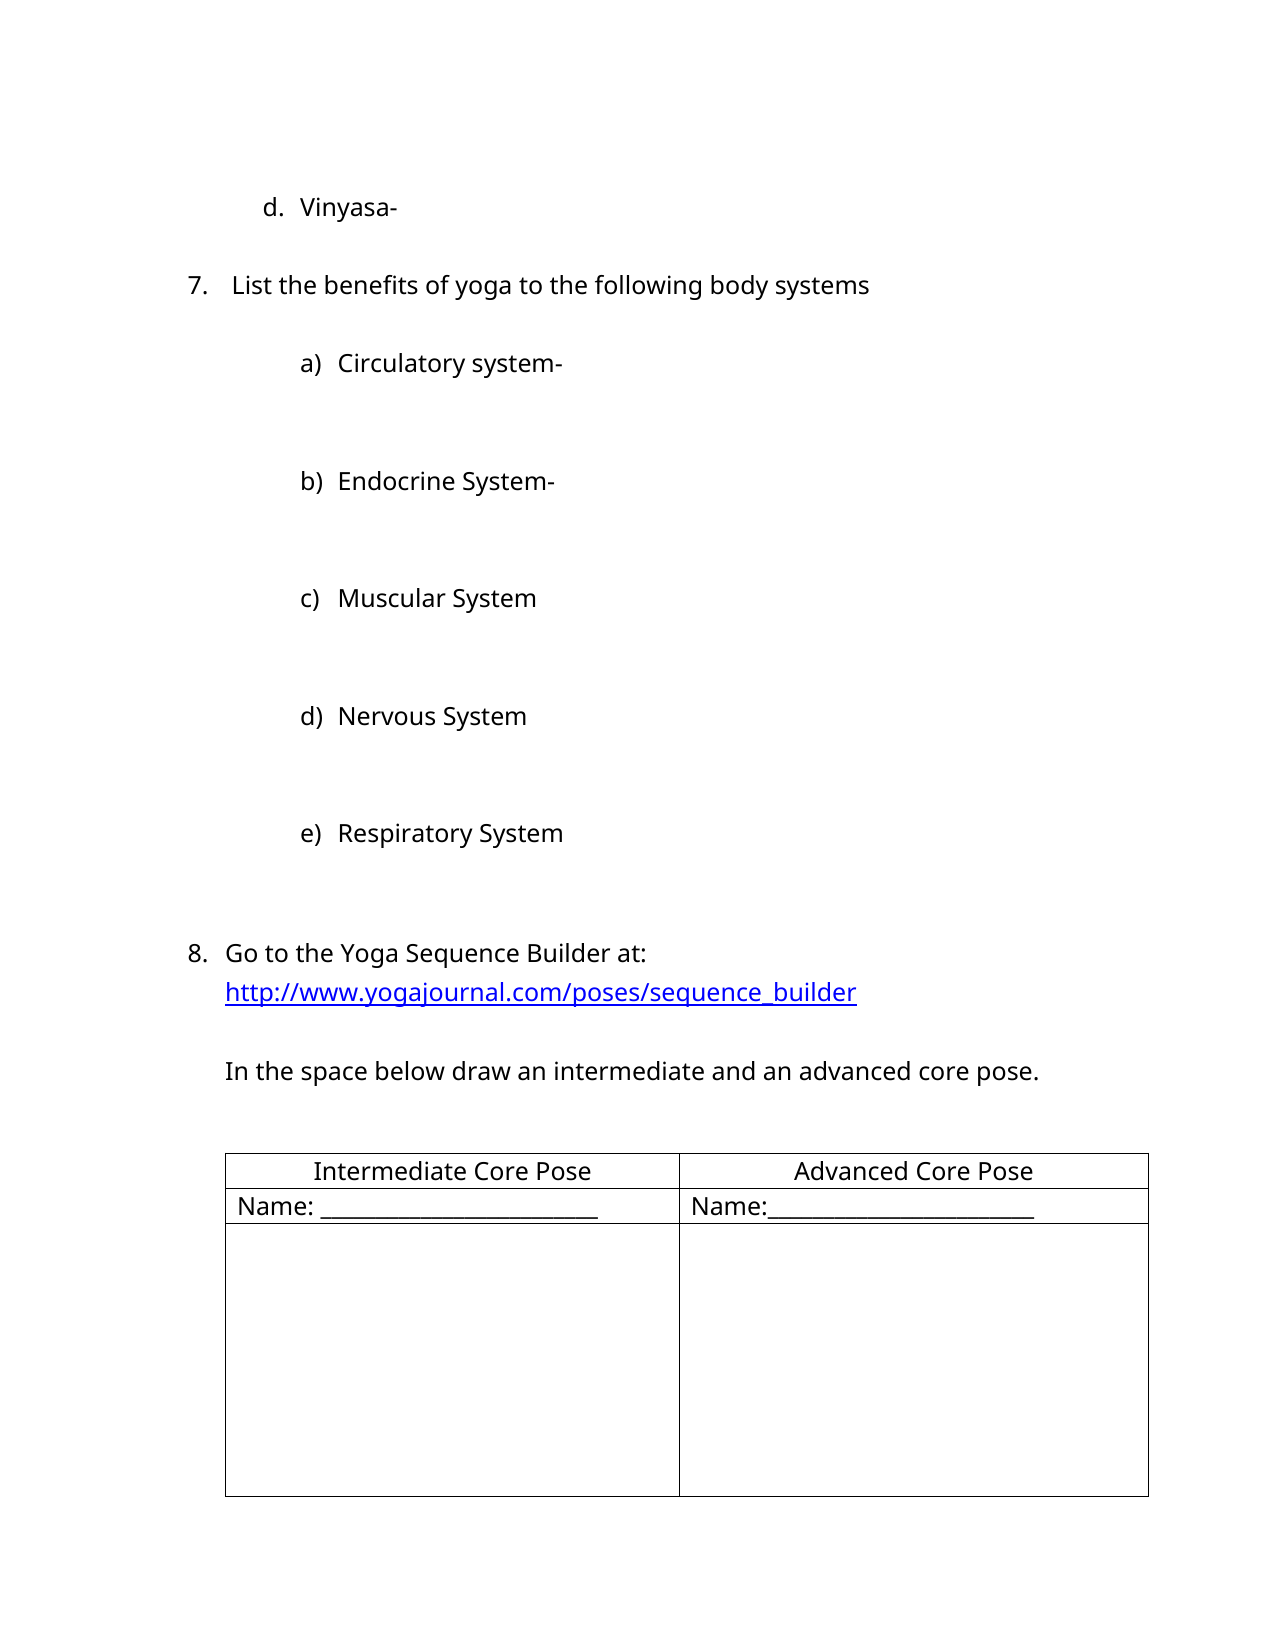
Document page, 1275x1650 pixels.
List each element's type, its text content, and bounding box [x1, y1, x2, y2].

list List the benefits of yoga to the following body systems [187, 267, 1125, 302]
list Muscular System [300, 581, 1125, 615]
list Endocrine System- [300, 463, 1125, 497]
list Go to the Yoga Sequence Builder at: http://www.yogajournal.com/poses/sequence_builder [187, 936, 1125, 1009]
table_cell [680, 1224, 1148, 1496]
table_cell Name: _________________________ [226, 1189, 679, 1223]
list In the space below draw an intermediate and an advanced core pose. [225, 1053, 1125, 1087]
table_cell Name:________________________ [680, 1189, 1148, 1223]
list Vinyasa- [262, 189, 1125, 223]
table_header Intermediate Core Pose [226, 1154, 679, 1188]
table_header Advanced Core Pose [680, 1154, 1148, 1188]
list Respiratory System [300, 816, 1125, 850]
list Circulatory system- [300, 346, 1125, 380]
table_cell [226, 1224, 679, 1496]
list Nervous System [300, 698, 1125, 732]
